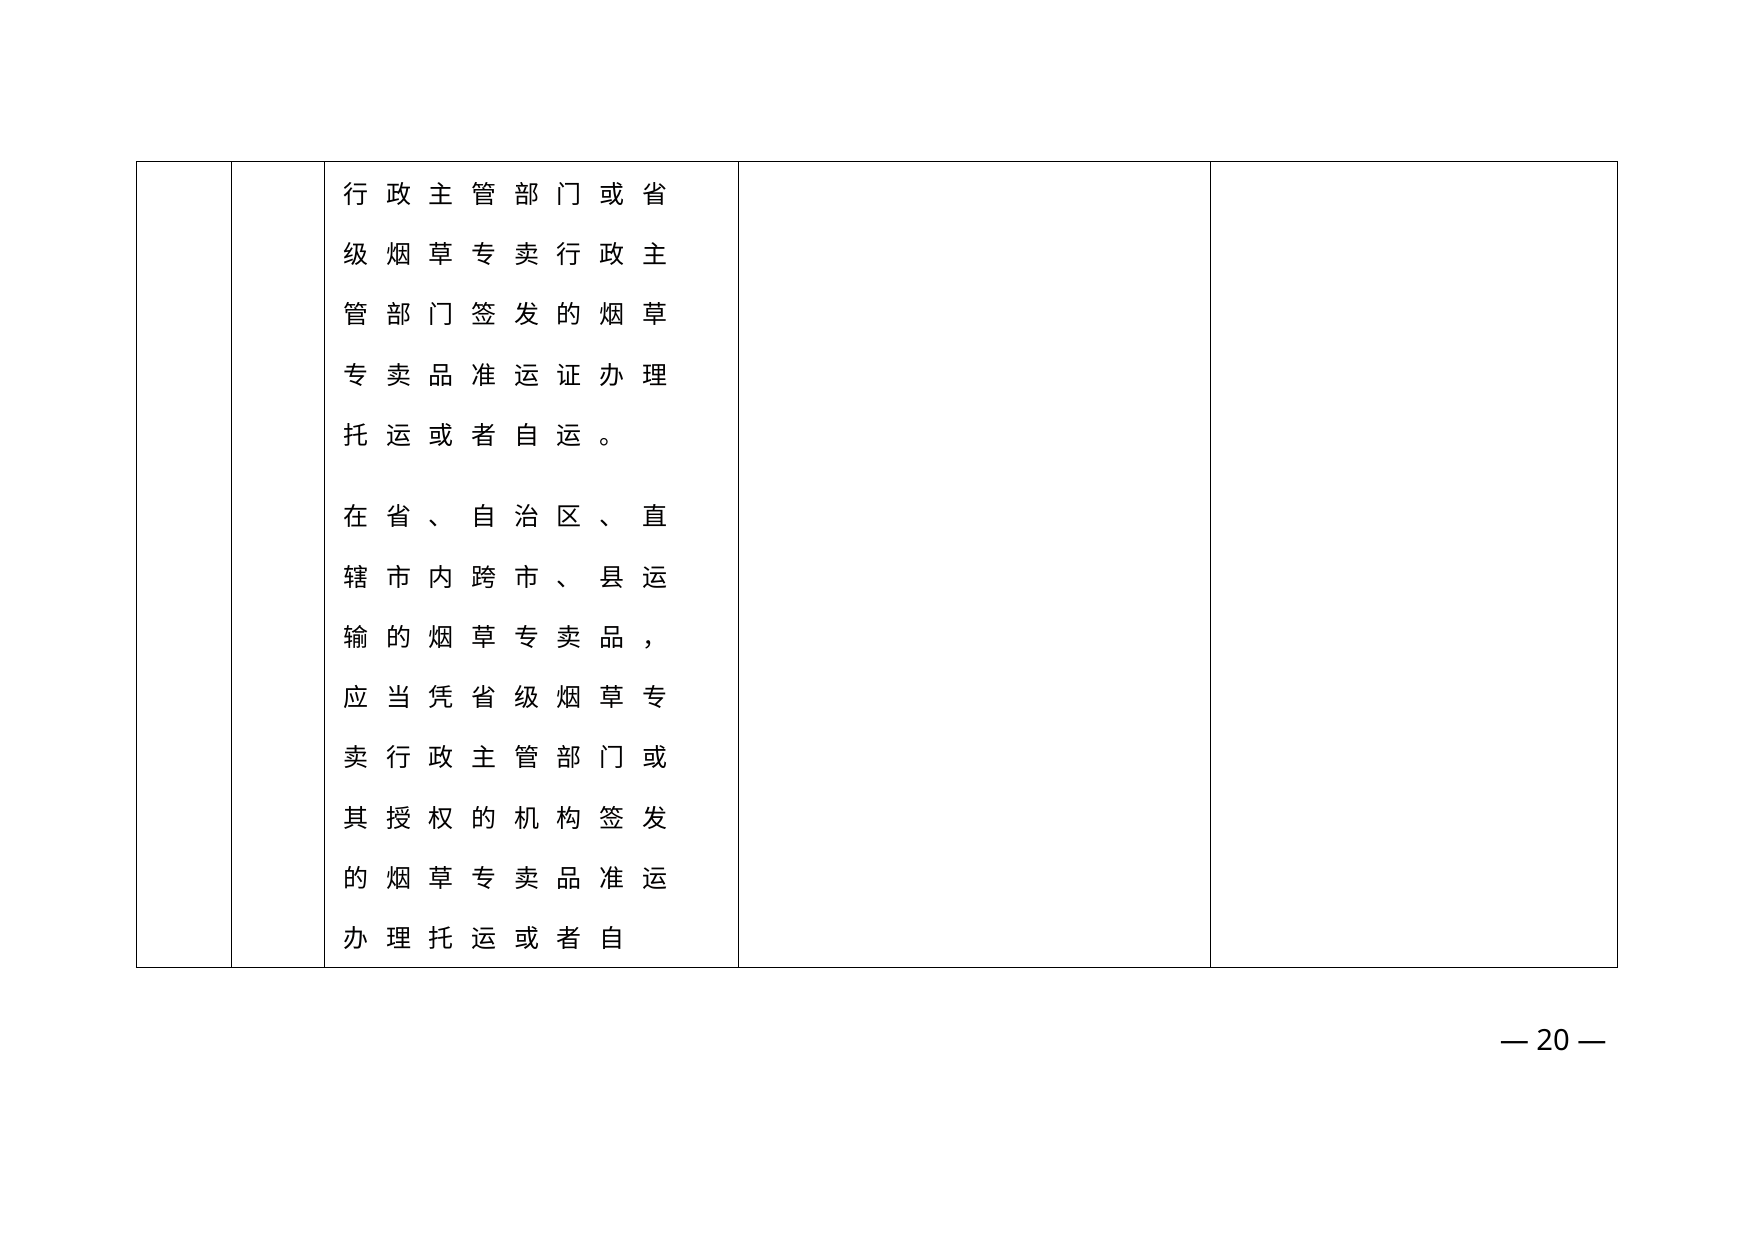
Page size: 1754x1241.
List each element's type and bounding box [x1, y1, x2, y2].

table_cell [739, 162, 1210, 967]
